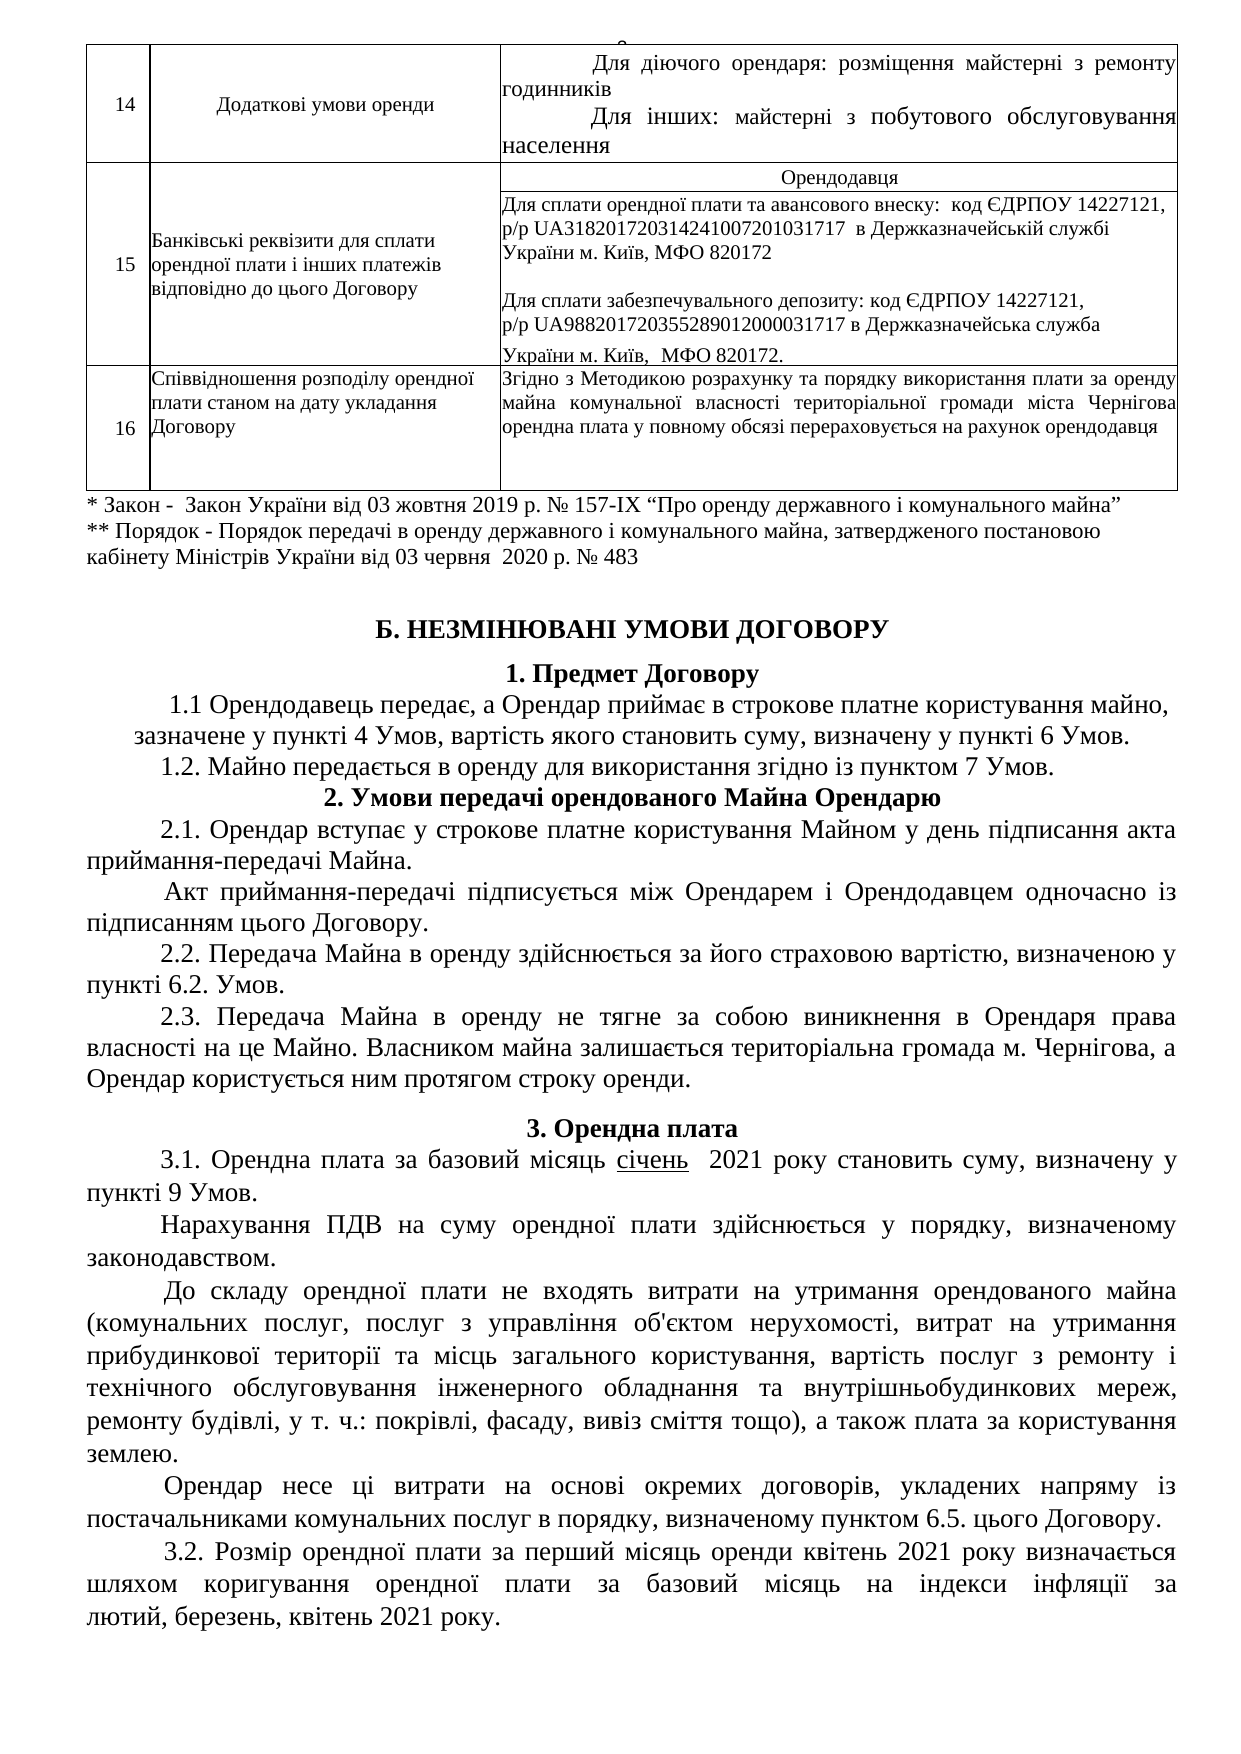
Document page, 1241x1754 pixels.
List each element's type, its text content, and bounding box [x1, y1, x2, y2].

table_cell 16 [87, 366, 149, 489]
text 2.1. Орендар вступає у строкове платне користування Майном у день підписання акта приймання-передачі Майна. [86, 813, 1178, 875]
text Орендар несе ці витрати на основі окремих договорів, укладених напряму із постачальниками комунальних послуг в порядку, визначеному пунктом 6.5. цього Договору. [86, 1469, 1178, 1533]
text 1.2. Майно передається в оренду для використання згідно із пунктом 7 Умов. [86, 750, 1178, 782]
table_cell Банківські реквізити для сплати орендної плати і інших платежів відповідно до цього Договору [151, 163, 500, 365]
table_cell Співвідношення розподілу орендної плати станом на дату укладання Договору [151, 366, 500, 489]
text 2.3. Передача Майна в оренду не тягне за собою виникнення в Орендаря права власності на це Майно. Власником майна залишається територіальна громада м. Чернігова, а Орендар користується ним протягом строку оренди. [86, 999, 1178, 1093]
text Акт приймання-передачі підписується між Орендарем і Орендодавцем одночасно із підписанням цього Договору. [86, 875, 1178, 937]
text До складу орендної плати не входять витрати на утримання орендованого майна (комунальних послуг, послуг з управління об'єктом нерухомості, витрат на утримання прибудинкової території та місць загального користування, вартість послуг з ремонту і технічного обслуговування інженерного обладнання та внутрішньобудинкових мереж, ремонту будівлі, у т. ч.: покрівлі, фасаду, вивіз сміття тощо), а також плата за користування землею. [86, 1274, 1178, 1468]
text 2.2. Передача Майна в оренду здійснюється за його страховою вартістю, визначеною у пункті 6.2. Умов. [86, 937, 1178, 999]
text 3.2. Розмір орендної плати за перший місяць оренди квітень 2021 року визначається шляхом коригування орендної плати за базовий місяць на індекси інфляції за лютий, березень, квітень 2021 року. [86, 1534, 1178, 1631]
text 3. Орендна плата [86, 1112, 1178, 1143]
text ** Порядок - Порядок передачі в оренду державного і комунального майна, затвердженого постановою кабінету Міністрів України від 03 червня 2020 р. № 483 [86, 517, 1178, 570]
table_cell Для діючого орендаря: розміщення майстерні з ремонту годинників Для інших: майстерні з побутового обслуговування населення [501, 45, 1177, 162]
text Нарахування ПДВ на суму орендної плати здійснюється у порядку, визначеному законодавством. [86, 1208, 1178, 1272]
text * Закон - Закон України від 03 жовтня 2019 р. № 157-IX “Про оренду державного і комунального майна” [86, 491, 1178, 517]
text Б. НЕЗМІНЮВАНІ УМОВИ ДОГОВОРУ [86, 613, 1178, 644]
text 3.1. Орендна плата за базовий місяць січень 2021 року становить суму, визначену у пункті 9 Умов. [86, 1143, 1178, 1207]
table_cell Орендодавця [501, 163, 1177, 191]
text 2. Умови передачі орендованого Майна Орендарю [86, 782, 1178, 813]
table_cell Додаткові умови оренди [151, 45, 500, 162]
table_cell Згідно з Методикою розрахунку та порядку використання плати за оренду майна комунальної власності територіальної громади міста Чернігова орендна плата у повному обсязі перераховується на рахунок орендодавця [501, 366, 1177, 489]
table_cell 15 [87, 163, 149, 365]
text 1. Предмет Договору [86, 657, 1178, 688]
table_cell 14 [87, 45, 149, 162]
table_cell Для сплати орендної плати та авансового внеску: код ЄДРПОУ 14227121, р/р UA318201720314241007201031717 в Держказначейській службі України м. Київ, МФО 820172 Для сплати забезпечувального депозиту: код ЄДРПОУ 14227121, р/р UA988201720355289012000031717 в Держказначейська служба України м. Київ, МФО 820172. [501, 192, 1177, 365]
text 1.1 Орендодавець передає, а Орендар приймає в строкове платне користування майно, зазначене у пункті 4 Умов, вартість якого становить суму, визначену у пункті 6 Умов. [86, 688, 1178, 750]
